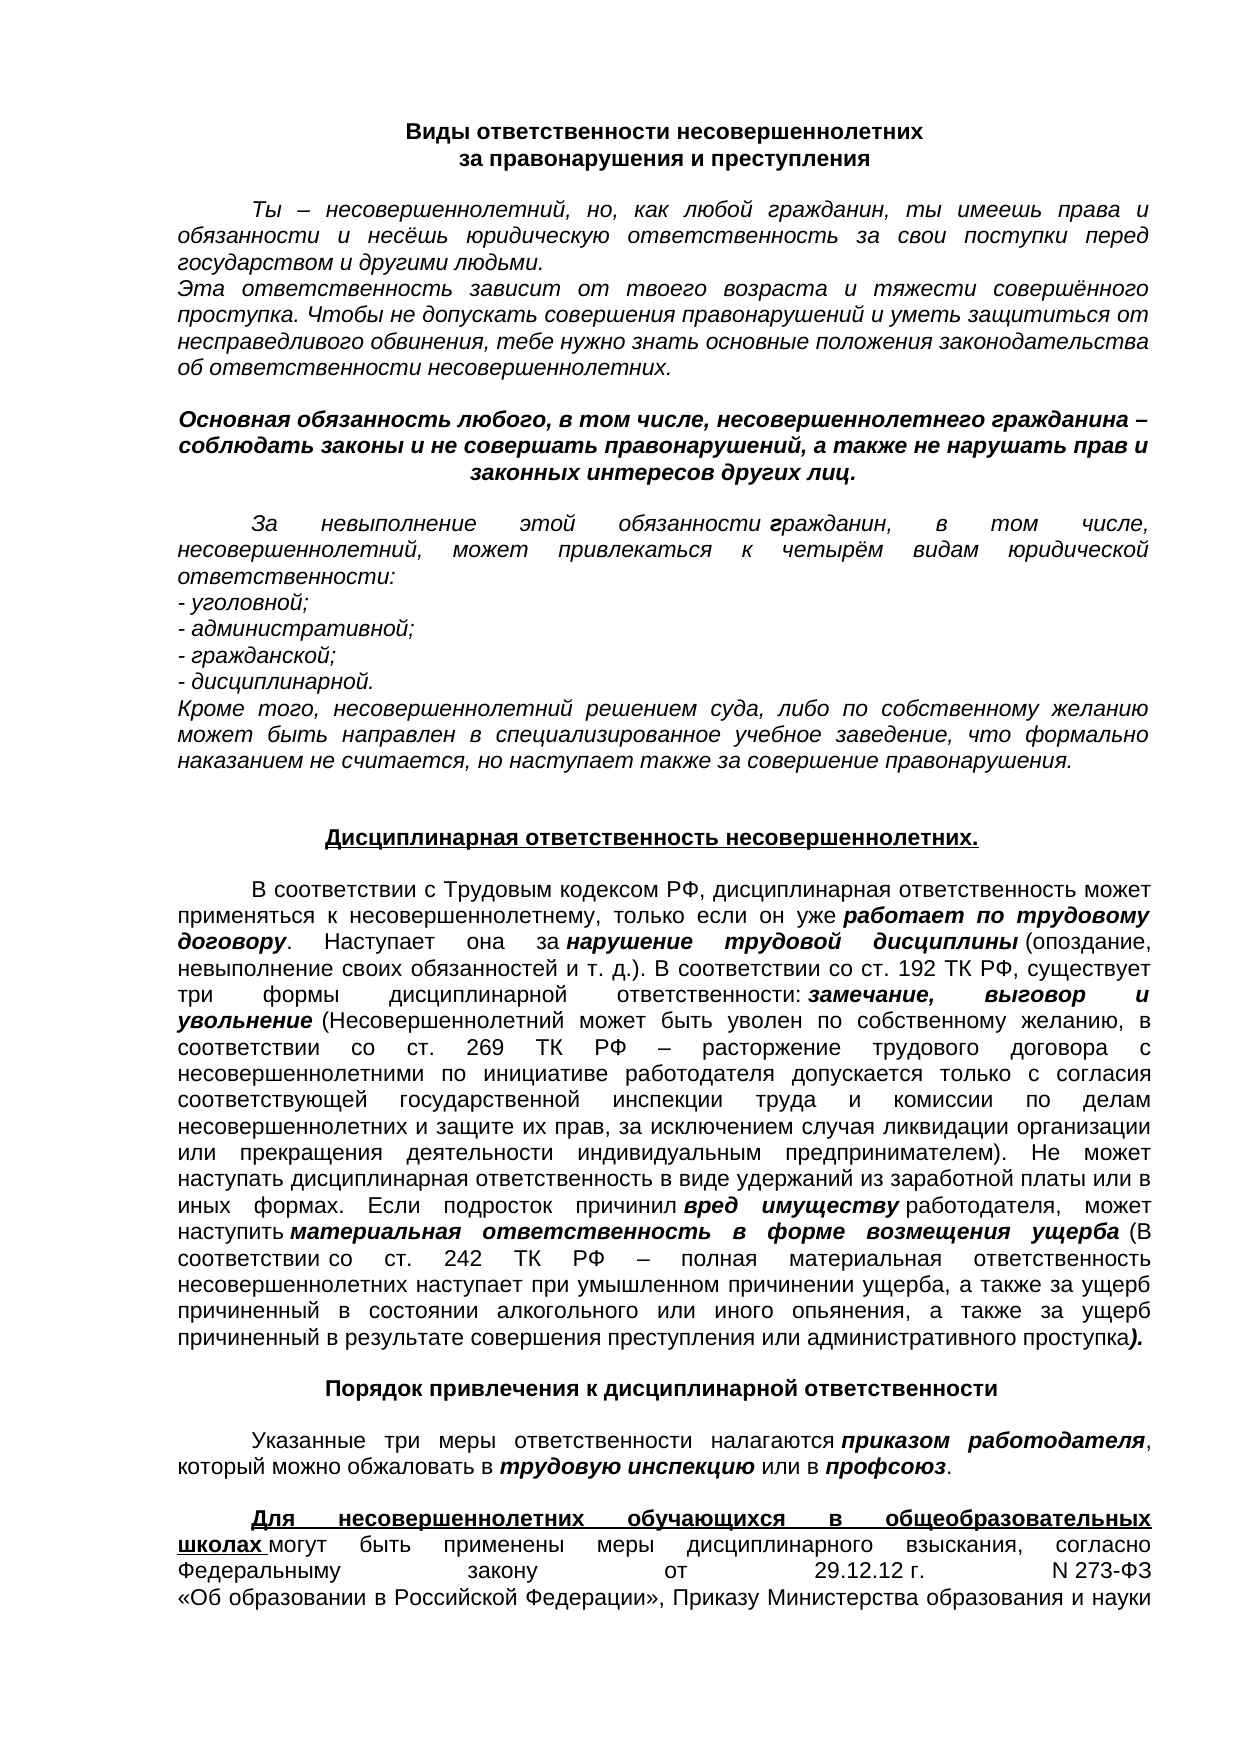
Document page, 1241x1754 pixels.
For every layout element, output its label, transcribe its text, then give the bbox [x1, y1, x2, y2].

text В соответствии с Трудовым кодексом РФ, дисциплинарная ответственность может применяться к несовершеннолетнему, только если он уже работает по трудовому договору. Наступает она за нарушение трудовой дисциплины (опоздание, невыполнение своих обязанностей и т. д.). В соответствии со ст. 192 ТК РФ, существует три формы дисциплинарной ответственности: замечание, выговор и увольнение (Несовершеннолетний может быть уволен по собственному желанию, в соответствии со ст. 269 ТК РФ – расторжение трудового договора с несовершеннолетними по инициативе работодателя допускается только с согласия соответствующей государственной инспекции труда и комиссии по делам несовершеннолетних и защите их прав, за исключением случая ликвидации организации или прекращения деятельности индивидуальным предпринимателем). Не может наступать дисциплинарная ответственность в виде удержаний из заработной платы или в иных формах. Если подросток причинил вред имуществу работодателя, может наступить материальная ответственность в форме возмещения ущерба (В соответствии со ст. 242 ТК РФ – полная материальная ответственность несовершеннолетних наступает при умышленном причинении ущерба, а также за ущерб причиненный в состоянии алкогольного или иного опьянения, а также за ущерб причиненный в результате совершения преступления или административного проступка). [177, 876, 1152, 1350]
text Дисциплинарная ответственность несовершеннолетних. [251, 824, 1152, 850]
text Кроме того, несовершеннолетний решением суда, либо по собственному желанию может быть направлен в специализированное учебное заведение, что формально наказанием не считается, но наступает также за совершение правонарушения. [177, 694, 1152, 773]
text - гражданской; [177, 642, 1152, 668]
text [177, 1504, 1152, 1610]
text - дисциплинарной. [177, 668, 1152, 694]
text Указанные три меры ответственности налагаются приказом работодателя, который можно обжаловать в трудовую инспекцию или в профсоюз. [177, 1427, 1152, 1479]
text Порядок привлечения к дисциплинарной ответственности [251, 1375, 1152, 1401]
text Основная обязанность любого, в том числе, несовершеннолетнего гражданина – соблюдать законы и не совершать правонарушений, а также не нарушать прав и законных интересов других лиц. [177, 406, 1152, 485]
text за правонарушения и преступления [177, 144, 1152, 171]
text За невыполнение этой обязанности гражданин, в том числе, несовершеннолетний, может привлекаться к четырём видам юридической ответственности: [177, 510, 1152, 589]
text Эта ответственность зависит от твоего возраста и тяжести совершённого проступка. Чтобы не допускать совершения правонарушений и уметь защититься от несправедливого обвинения, тебе нужно знать основные положения законодательства об ответственности несовершеннолетних. [177, 275, 1152, 381]
text - уголовной; [177, 589, 1152, 615]
text - административной; [177, 615, 1152, 642]
text Ты – несовершеннолетний, но, как любой гражданин, ты имеешь права и обязанности и несёшь юридическую ответственность за свои поступки перед государством и другими людьми. [177, 196, 1152, 275]
text Виды ответственности несовершеннолетних [177, 118, 1152, 144]
